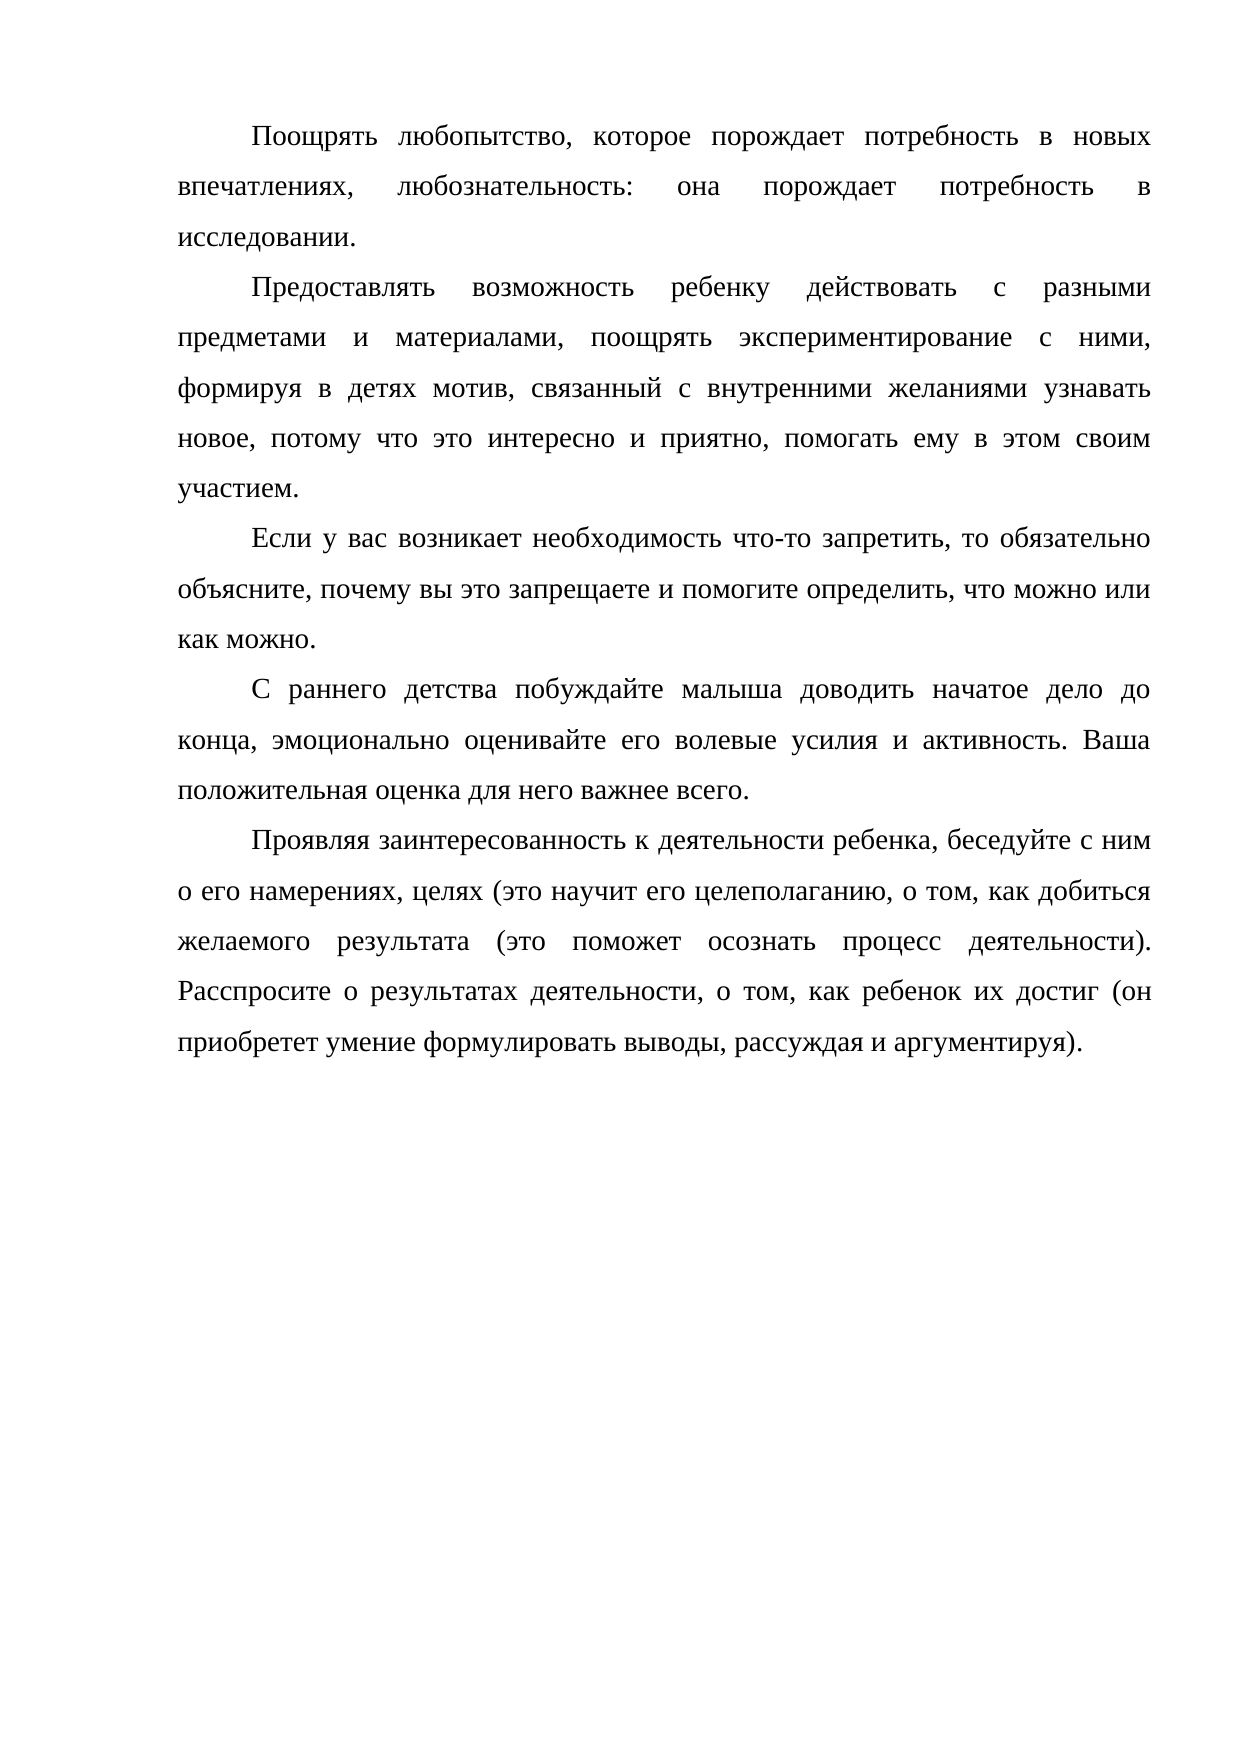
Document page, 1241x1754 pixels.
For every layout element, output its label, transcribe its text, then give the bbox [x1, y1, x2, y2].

text Поощрять любопытство, которое порождает потребность в новых впечатлениях, любознательность: она порождает потребность в исследовании. [177, 118, 1152, 252]
text Проявляя заинтересованность к деятельности ребенка, беседуйте с ним о его намерениях, целях (это научит его целеполаганию, о том, как добиться желаемого результата (это поможет осознать процесс деятельности). Расспросите о результатах деятельности, о том, как ребенок их достиг (он приобретет умение формулировать выводы, рассуждая и аргументируя). [177, 822, 1152, 1057]
text Если у вас возникает необходимость что-то запретить, то обязательно объясните, почему вы это запрещаете и помогите определить, что можно или как можно. [177, 521, 1152, 655]
text С раннего детства побуждайте малыша доводить начатое дело до конца, эмоционально оценивайте его волевые усилия и активность. Ваша положительная оценка для него важнее всего. [177, 672, 1152, 806]
text Предоставлять возможность ребенку действовать с разными предметами и материалами, поощрять экспериментирование с ними, формируя в детях мотив, связанный с внутренними желаниями узнавать новое, потому что это интересно и приятно, помогать ему в этом своим участием. [177, 269, 1152, 504]
